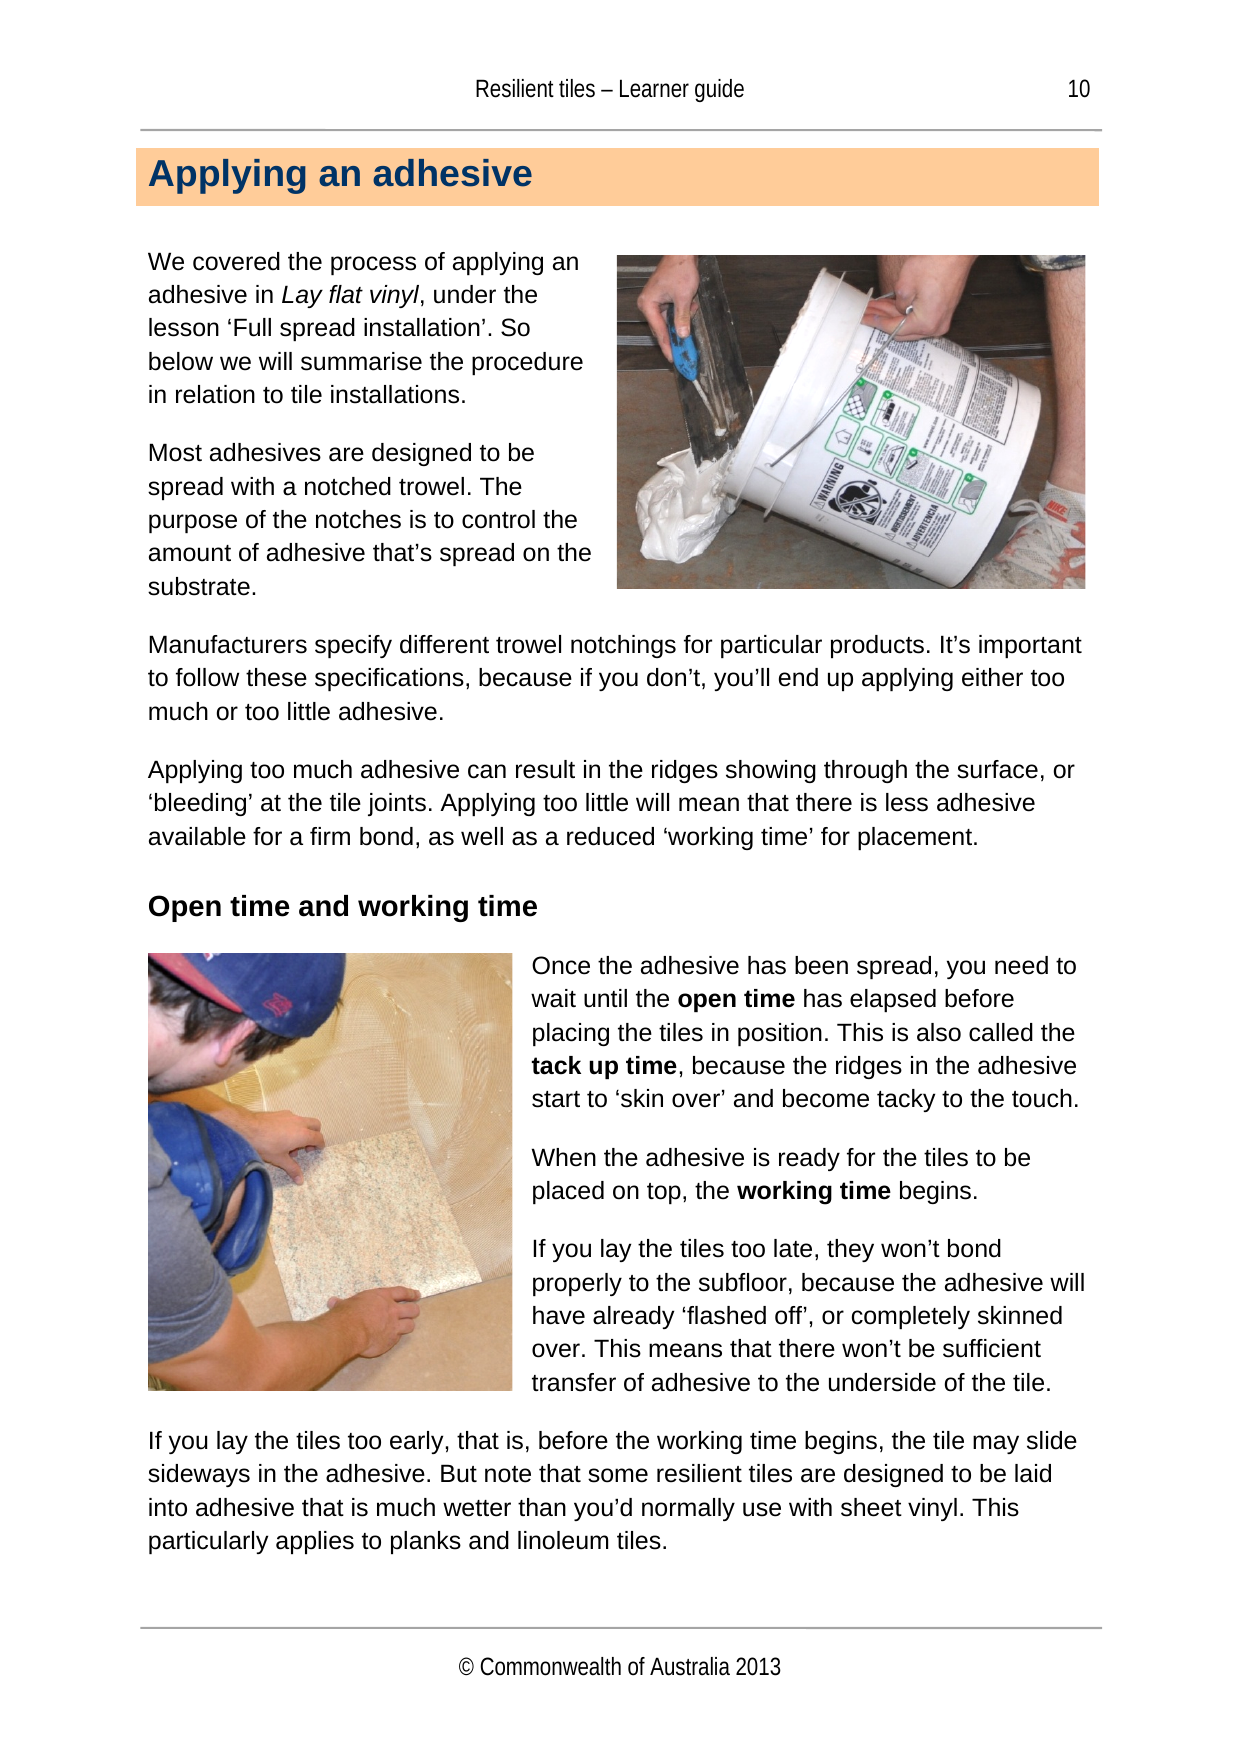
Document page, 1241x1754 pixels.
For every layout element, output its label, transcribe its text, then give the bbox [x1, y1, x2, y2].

subtitle Open time and working time [148, 889, 1092, 923]
text Once the adhesive has been spread, you need to wait until the open time has elapsed before placing the tiles in position. This is also called the tack up time, because the ridges in the adhesive start to ‘skin over’ and become tacky to the touch. [148, 948, 1092, 1114]
text We covered the process of applying an adhesive in Lay flat vinyl, under the lesson ‘Full spread installation’. So below we will summarise the procedure in relation to tile installations. [148, 243, 1092, 410]
text Applying too much adhesive can result in the ridges showing through the surface, or ‘bleeding’ at the tile joints. Applying too little will mean that there is less adhesive available for a firm bond, as well as a reduced ‘working time’ for placement. [148, 752, 1092, 852]
text When the adhesive is ready for the tiles to be placed on top, the working time begins. [513, 1139, 1092, 1206]
picture [148, 953, 513, 1388]
text If you lay the tiles too late, they won’t bond properly to the subfloor, because the adhesive will have already ‘flashed off’, or completely skinned over. This means that there won’t be sufficient transfer of adhesive to the underside of the tile. [148, 1231, 1092, 1398]
table_header Applying an adhesive [136, 148, 1099, 206]
text If you lay the tiles too early, that is, before the working time begins, the tile may slide sideways in the adhesive. But note that some resilient tiles are designed to be laid into adhesive that is much wetter than you’d normally use with sheet vinyl. This particularly applies to planks and linoleum tiles. [148, 1423, 1092, 1556]
text Manufacturers specify different trowel notchings for particular products. It’s important to follow these specifications, because if you don’t, you’ll end up applying either too much or too little adhesive. [148, 627, 1092, 727]
text Most adhesives are designed to be spread with a notched trowel. The purpose of the notches is to control the amount of adhesive that’s spread on the substrate. [148, 435, 1092, 602]
